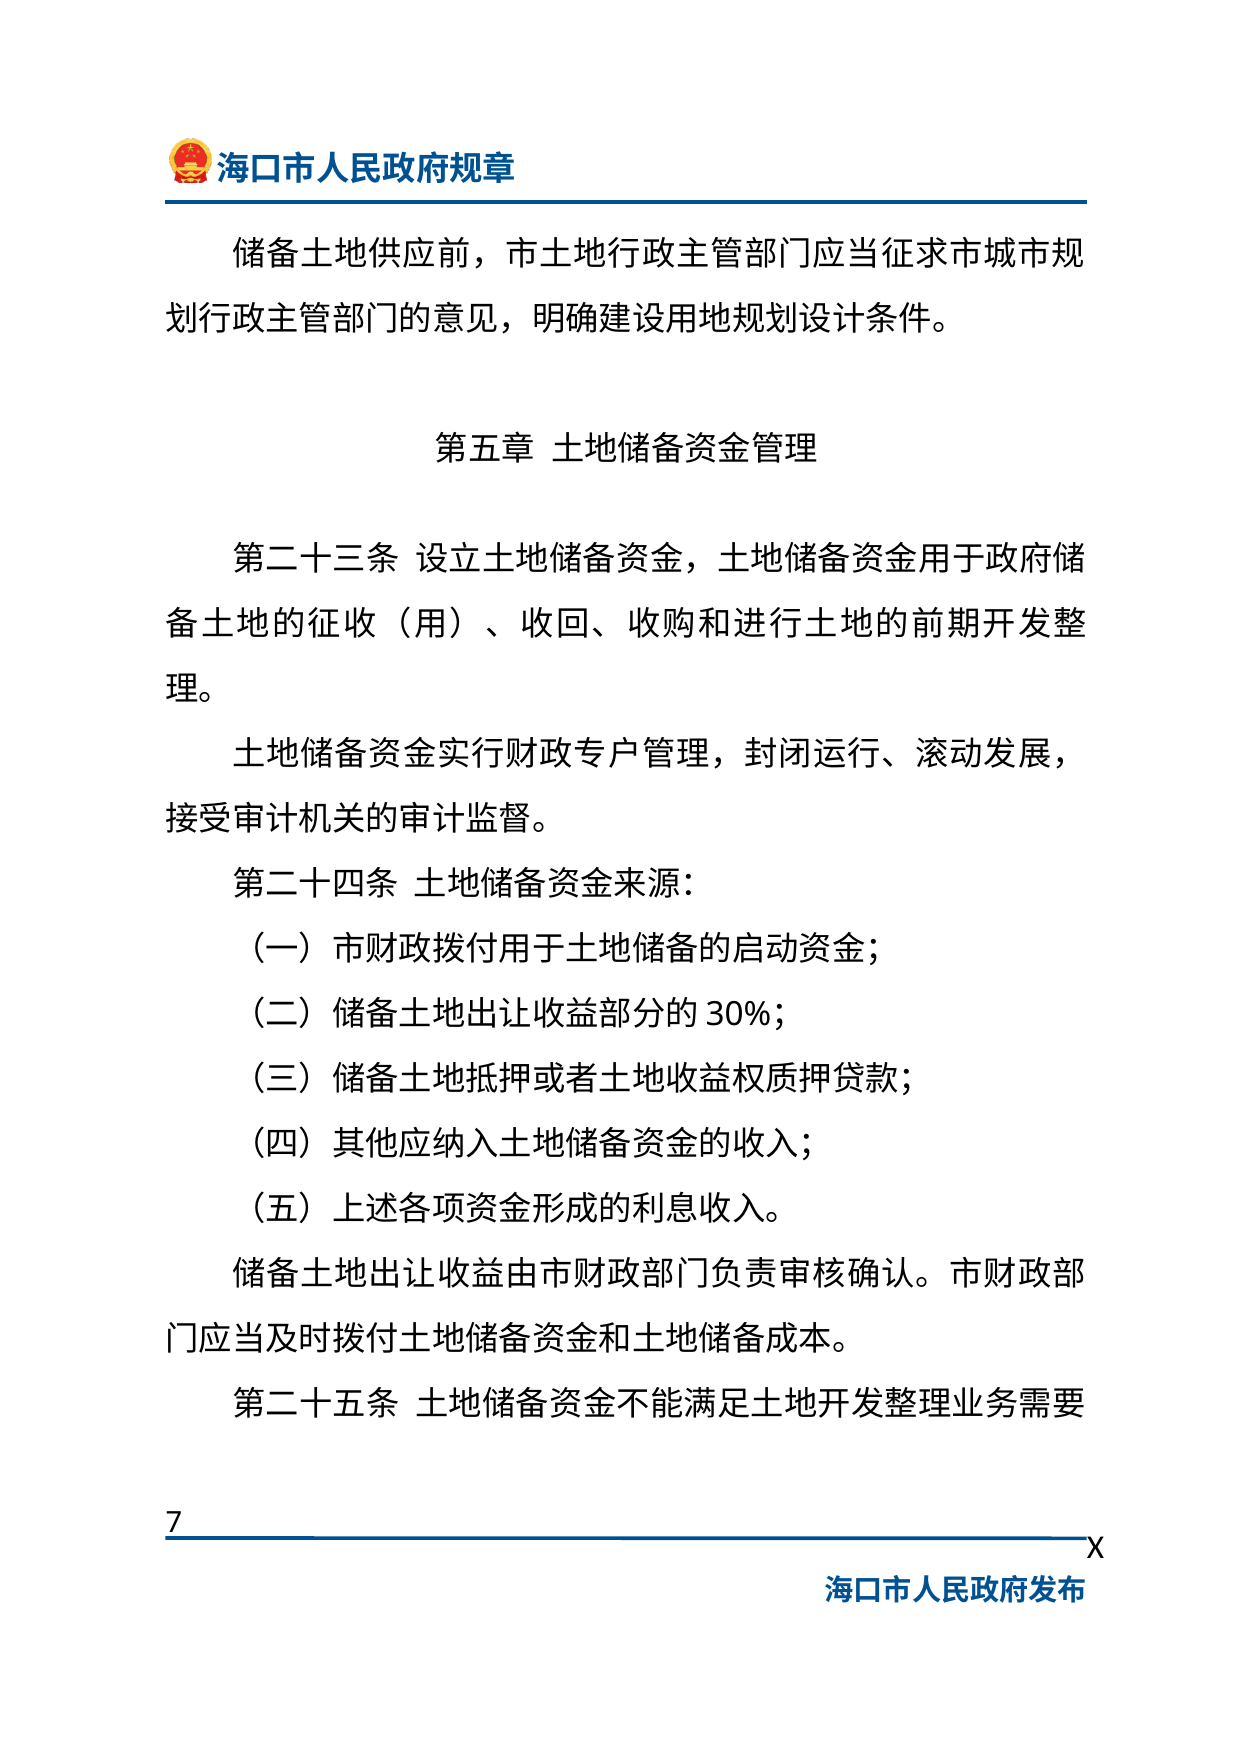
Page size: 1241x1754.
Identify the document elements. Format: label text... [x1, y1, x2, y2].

text （一）市财政拨付用于土地储备的启动资金； [165, 914, 1087, 979]
text （二）储备土地出让收益部分的30%； [165, 979, 1087, 1044]
text （三）储备土地抵押或者土地收益权质押贷款； [165, 1044, 1087, 1109]
text 土地储备资金实行财政专户管理，封闭运行、滚动发展，接受审计机关的审计监督。 [165, 719, 1087, 849]
list 土地储备资金管理 [165, 414, 1087, 479]
text 储备土地出让收益由市财政部门负责审核确认。市财政部门应当及时拨付土地储备资金和土地储备成本。 [165, 1239, 1087, 1369]
text （五）上述各项资金形成的利息收入。 [165, 1174, 1087, 1239]
text （四）其他应纳入土地储备资金的收入； [165, 1109, 1087, 1174]
text 第二十五条 土地储备资金不能满足土地开发整理业务需要时，经批准，市人民政府可以通过合作、联营、入股、发行土地债券、设立土地基金等方式筹措资金。 [165, 1369, 1087, 1434]
text 第二十三条 设立土地储备资金，土地储备资金用于政府储备土地的征收（用）、收回、收购和进行土地的前期开发整理。 [165, 524, 1087, 719]
text 储备土地供应前，市土地行政主管部门应当征求市城市规划行政主管部门的意见，明确建设用地规划设计条件。 [165, 219, 1087, 349]
picture [165, 136, 216, 187]
text 第二十四条 土地储备资金来源： [165, 849, 1087, 914]
